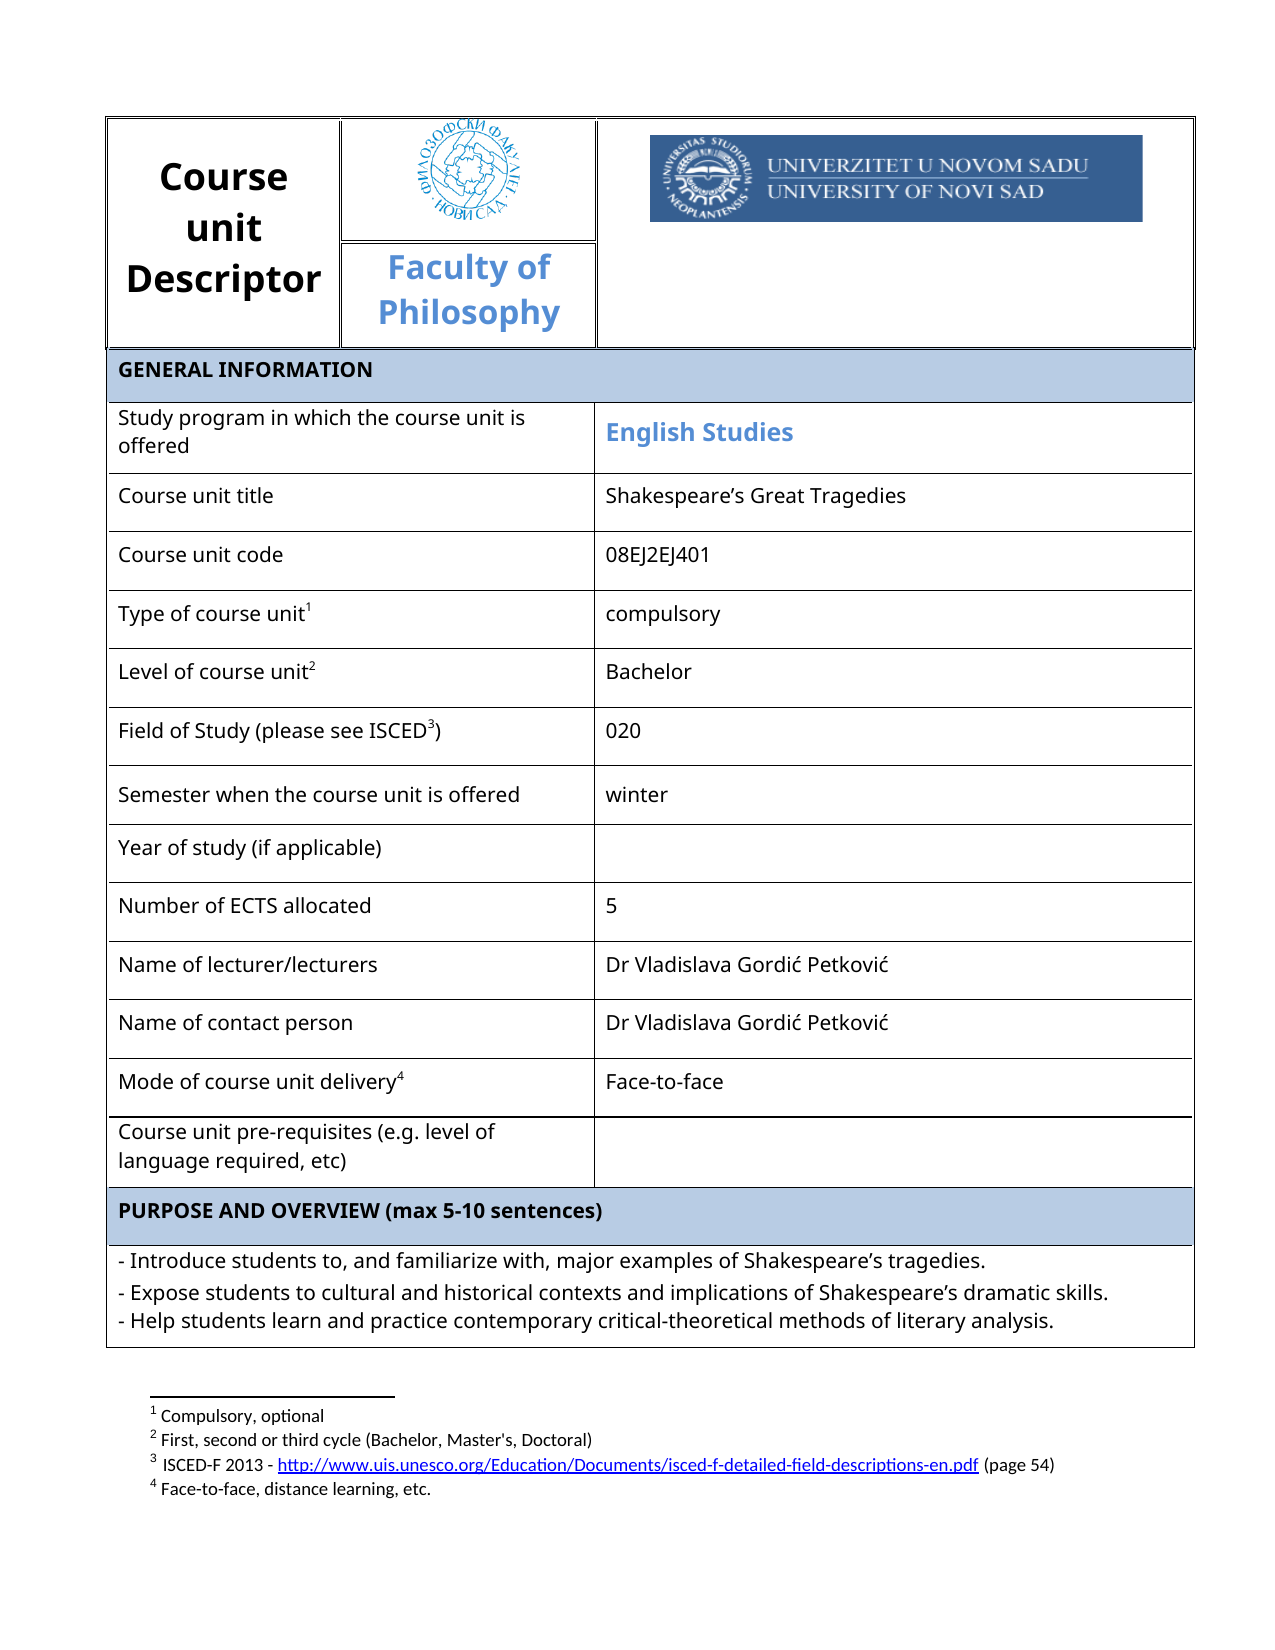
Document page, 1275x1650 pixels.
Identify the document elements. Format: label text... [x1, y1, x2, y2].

table_cell Bachelor [595, 648, 1194, 707]
table_cell Type of course unit [107, 590, 594, 648]
table_cell Name of lecturer/lecturers [107, 941, 594, 999]
table_cell Study program in which the course unit is offered [107, 402, 594, 472]
table_cell Shakespeare’s Great Tragedies [595, 473, 1194, 531]
table_cell Mode of course unit delivery [107, 1058, 594, 1116]
table_cell Course unit code [107, 531, 594, 589]
table_cell Year of study (if applicable) [107, 824, 594, 882]
table_cell winter [595, 765, 1194, 824]
table_cell [595, 1116, 1194, 1187]
table_cell Name of contact person [107, 999, 594, 1058]
table_header [596, 119, 1193, 347]
table_cell Face-to-face [595, 1058, 1194, 1116]
table_cell GENERAL INFORMATION [107, 347, 1194, 402]
table_cell PURPOSE AND OVERVIEW (max 5-10 sentences) [107, 1187, 1194, 1245]
table_cell [595, 824, 1194, 882]
table_header Course unit Descriptor [108, 117, 341, 347]
table_cell Number of ECTS allocated [107, 882, 594, 941]
table_cell English Studies [595, 402, 1194, 472]
table_cell 020 [595, 707, 1194, 765]
table_cell Semester when the course unit is offered [107, 765, 594, 824]
table_cell Dr Vladislava Gordić Petković [595, 999, 1194, 1058]
table_cell Faculty of Philosophy [342, 244, 595, 347]
table_cell 5 [595, 882, 1194, 941]
table_cell 08EJ2EJ401 [595, 531, 1194, 589]
picture [417, 118, 520, 220]
table_cell Field of Study (please see ISCED) [107, 707, 594, 765]
table_cell Course unit pre-requisites (e.g. level of language required, etc) [107, 1116, 594, 1187]
table_cell Course unit title [107, 473, 594, 531]
table_cell Level of course unit [107, 648, 594, 707]
picture [650, 135, 1143, 222]
table_header [341, 119, 596, 240]
table_cell Dr Vladislava Gordić Petković [595, 941, 1194, 999]
table_cell - Introduce students to, and familiarize with, major examples of Shakespeare’s tragedies. - Expose students to cultural and historical contexts and implications of Shakespeare’s dramatic skills. - Help students learn and practice contemporary critical-theoretical methods of literary analysis. [107, 1245, 1194, 1347]
table_cell compulsory [595, 590, 1194, 648]
